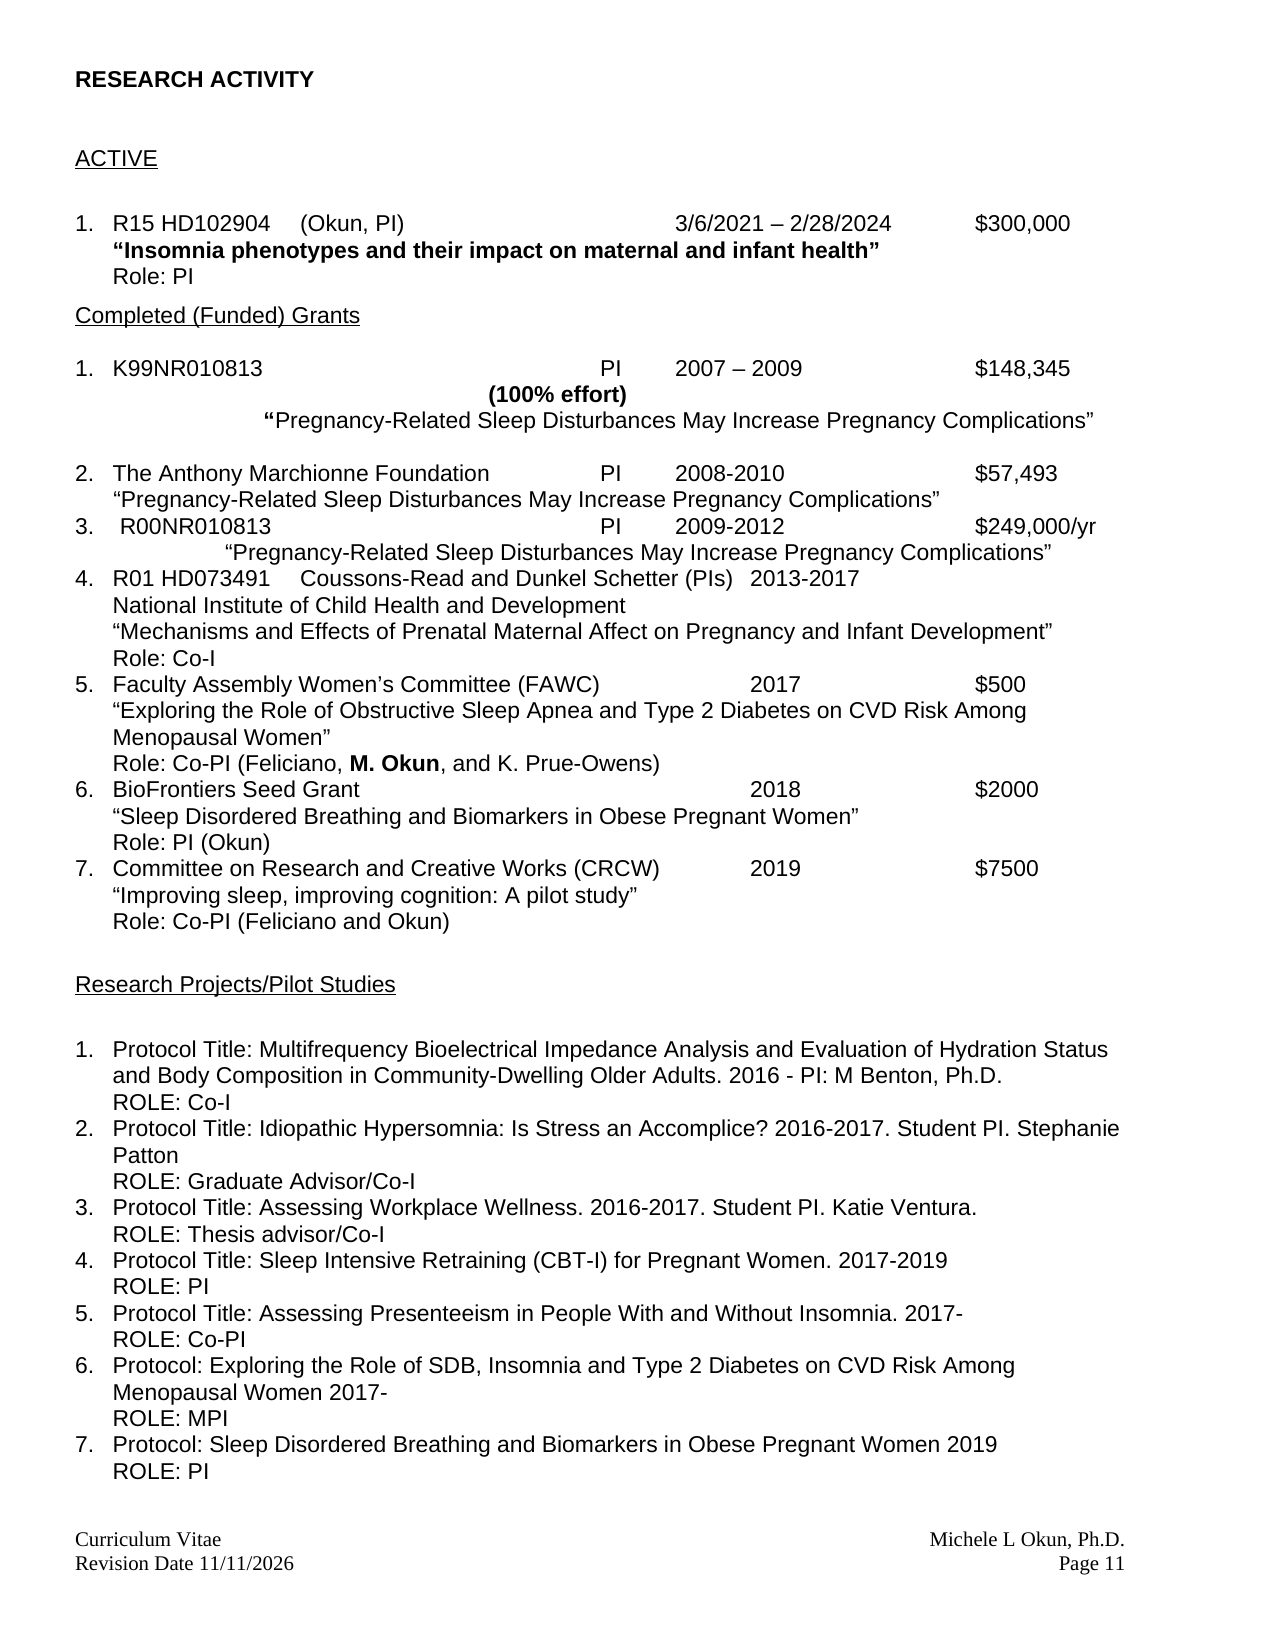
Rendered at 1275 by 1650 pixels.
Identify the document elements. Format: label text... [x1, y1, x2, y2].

list R01 HD073491 Coussons-Read and Dunkel Schetter (PIs) 2013-2017 [75, 565, 1125, 592]
list K99NR010813 PI 2007 – 2009 $148,345 [75, 354, 1125, 381]
list R15 HD102904 (Okun, PI) 3/6/2021 – 2/28/2024 $300,000 [75, 210, 1125, 237]
list ROLE: Co-I [112, 1089, 1125, 1115]
list ROLE: PI [112, 1273, 1125, 1300]
list Protocol: Exploring the Role of SDB, Insomnia and Type 2 Diabetes on CVD Risk Among Menopausal Women 2017- [75, 1352, 1125, 1405]
list “Improving sleep, improving cognition: A pilot study” [112, 882, 1125, 908]
list Protocol Title: Assessing Presenteeism in People With and Without Insomnia. 2017- [75, 1300, 1125, 1326]
list Protocol Title: Sleep Intensive Retraining (CBT-I) for Pregnant Women. 2017-2019 [75, 1247, 1125, 1273]
list Role: Co-I [112, 644, 1125, 671]
list ROLE: Co-PI [112, 1326, 1125, 1352]
list Protocol Title: Assessing Workplace Wellness. 2016-2017. Student PI. Katie Ventura. [75, 1194, 1125, 1221]
text ACTIVE [75, 145, 1125, 171]
list The Anthony Marchionne Foundation PI 2008-2010 $57,493 [75, 460, 1125, 486]
list Protocol Title: Multifrequency Bioelectrical Impedance Analysis and Evaluation of Hydration Status and Body Composition in Community-Dwelling Older Adults. 2016 - PI: M Benton, Ph.D. [75, 1036, 1125, 1089]
list BioFrontiers Seed Grant 2018 $2000 [75, 776, 1125, 803]
list Role: Co-PI (Feliciano and Okun) [112, 908, 1125, 934]
list (100% effort) [75, 381, 1125, 407]
list “Pregnancy-Related Sleep Disturbances May Increase Pregnancy Complications” [75, 407, 1125, 460]
list National Institute of Child Health and Development [112, 592, 1125, 618]
list “Sleep Disordered Breathing and Biomarkers in Obese Pregnant Women” [112, 803, 1125, 829]
text Research Projects/Pilot Studies [75, 971, 1125, 997]
list Faculty Assembly Women’s Committee (FAWC) 2017 $500 [75, 671, 1125, 697]
list “Insomnia phenotypes and their impact on maternal and infant health” [112, 237, 1125, 263]
list ROLE: Graduate Advisor/Co-I [112, 1168, 1125, 1194]
list Committee on Research and Creative Works (CRCW) 2019 $7500 [75, 855, 1125, 882]
text “Pregnancy-Related Sleep Disturbances May Increase Pregnancy Complications” [75, 539, 1125, 565]
list ROLE: Thesis advisor/Co-I [112, 1221, 1125, 1247]
list Role: PI (Okun) [112, 829, 1125, 855]
list “Exploring the Role of Obstructive Sleep Apnea and Type 2 Diabetes on CVD Risk Among Menopausal Women” [112, 697, 1125, 750]
list “Mechanisms and Effects of Prenatal Maternal Affect on Pregnancy and Infant Development” [112, 618, 1125, 644]
list Role: Co-PI (Feliciano, M. Okun, and K. Prue-Owens) [112, 750, 1125, 776]
list Role: PI [112, 263, 1125, 289]
text 3. R00NR010813 PI 2009-2012 $249,000/yr [75, 513, 1125, 539]
text Completed (Funded) Grants [75, 302, 1125, 328]
list Protocol Title: Idiopathic Hypersomnia: Is Stress an Accomplice? 2016-2017. Student PI. Stephanie Patton [75, 1115, 1125, 1168]
text “Pregnancy-Related Sleep Disturbances May Increase Pregnancy Complications” [75, 486, 1125, 513]
list ROLE: PI [112, 1458, 1125, 1484]
list Protocol: Sleep Disordered Breathing and Biomarkers in Obese Pregnant Women 2019 [75, 1431, 1125, 1458]
text RESEARCH ACTIVITY [75, 66, 1125, 92]
list ROLE: MPI [112, 1405, 1125, 1431]
